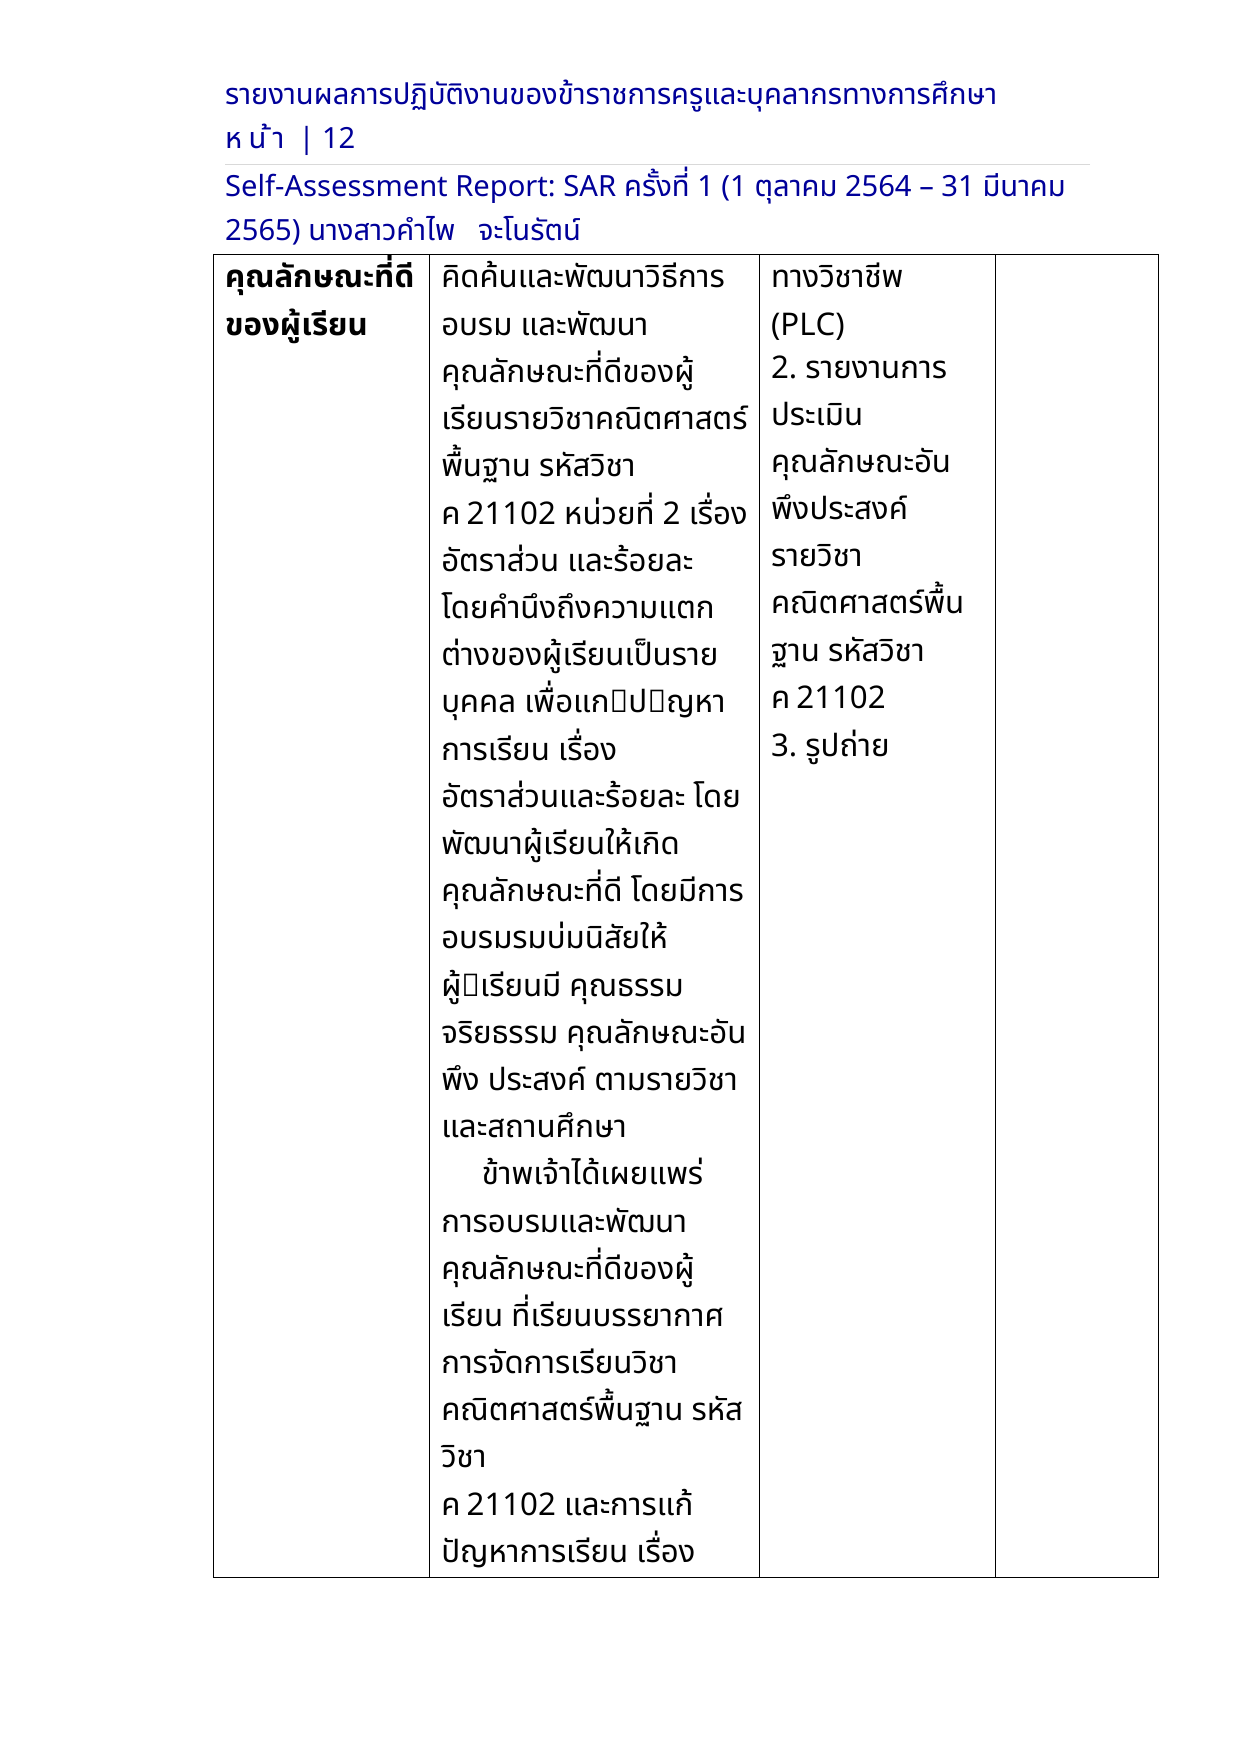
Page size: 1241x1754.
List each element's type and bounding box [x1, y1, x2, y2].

table_cell [996, 255, 1158, 1577]
table_cell [214, 255, 429, 1577]
table_cell [430, 255, 759, 1577]
table_cell [760, 255, 995, 1577]
